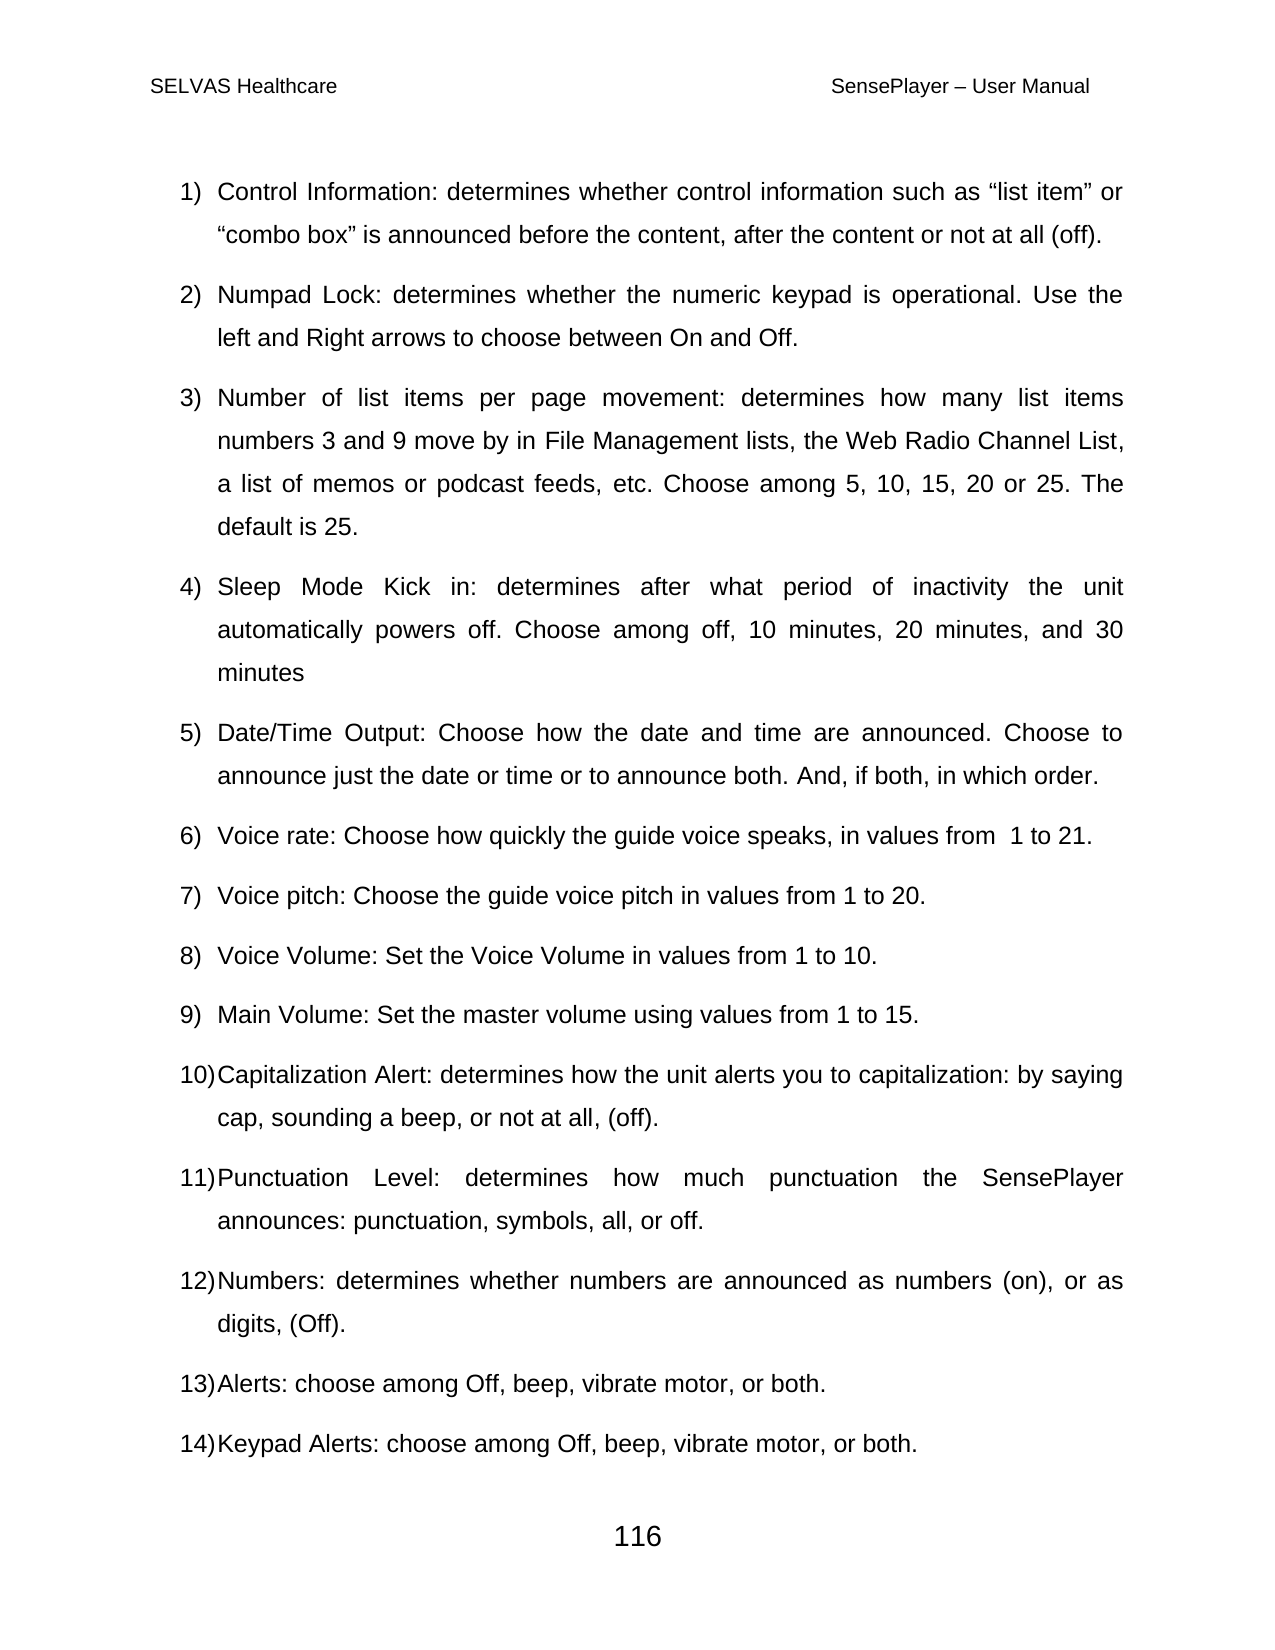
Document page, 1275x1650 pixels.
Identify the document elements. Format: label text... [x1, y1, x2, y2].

list Number of list items per page movement: determines how many list items numbers 3 and 9 move by in File Management lists, the Web Radio Channel List, a list of memos or podcast feeds, etc. Choose among 5, 10, 15, 20 or 25. The default is 25. [179, 383, 1125, 541]
list Voice Volume: Set the Voice Volume in values from 1 to 10. [179, 941, 1125, 969]
list Numpad Lock: determines whether the numeric keypad is operational. Use the left and Right arrows to choose between On and Off. [179, 280, 1125, 352]
list Keypad Alerts: choose among Off, beep, vibrate motor, or both. [179, 1429, 1125, 1458]
list Capitalization Alert: determines how the unit alerts you to capitalization: by saying cap, sounding a beep, or not at all, (off). [179, 1060, 1125, 1132]
list Voice rate: Choose how quickly the guide voice speaks, in values from 1 to 21. [179, 821, 1125, 850]
list Alerts: choose among Off, beep, vibrate motor, or both. [179, 1369, 1125, 1398]
list Numbers: determines whether numbers are announced as numbers (on), or as digits, (Off). [179, 1266, 1125, 1338]
list Voice pitch: Choose the guide voice pitch in values from 1 to 20. [179, 881, 1125, 910]
list Control Information: determines whether control information such as “list item” or “combo box” is announced before the content, after the content or not at all (off). [179, 177, 1125, 249]
list Main Volume: Set the master volume using values from 1 to 15. [179, 1001, 1125, 1029]
list Punctuation Level: determines how much punctuation the SensePlayer announces: punctuation, symbols, all, or off. [179, 1163, 1125, 1235]
list Sleep Mode Kick in: determines after what period of inactivity the unit automatically powers off. Choose among off, 10 minutes, 20 minutes, and 30 minutes [179, 572, 1125, 687]
list Date/Time Output: Choose how the date and time are announced. Choose to announce just the date or time or to announce both. And, if both, in which order. [179, 718, 1125, 790]
